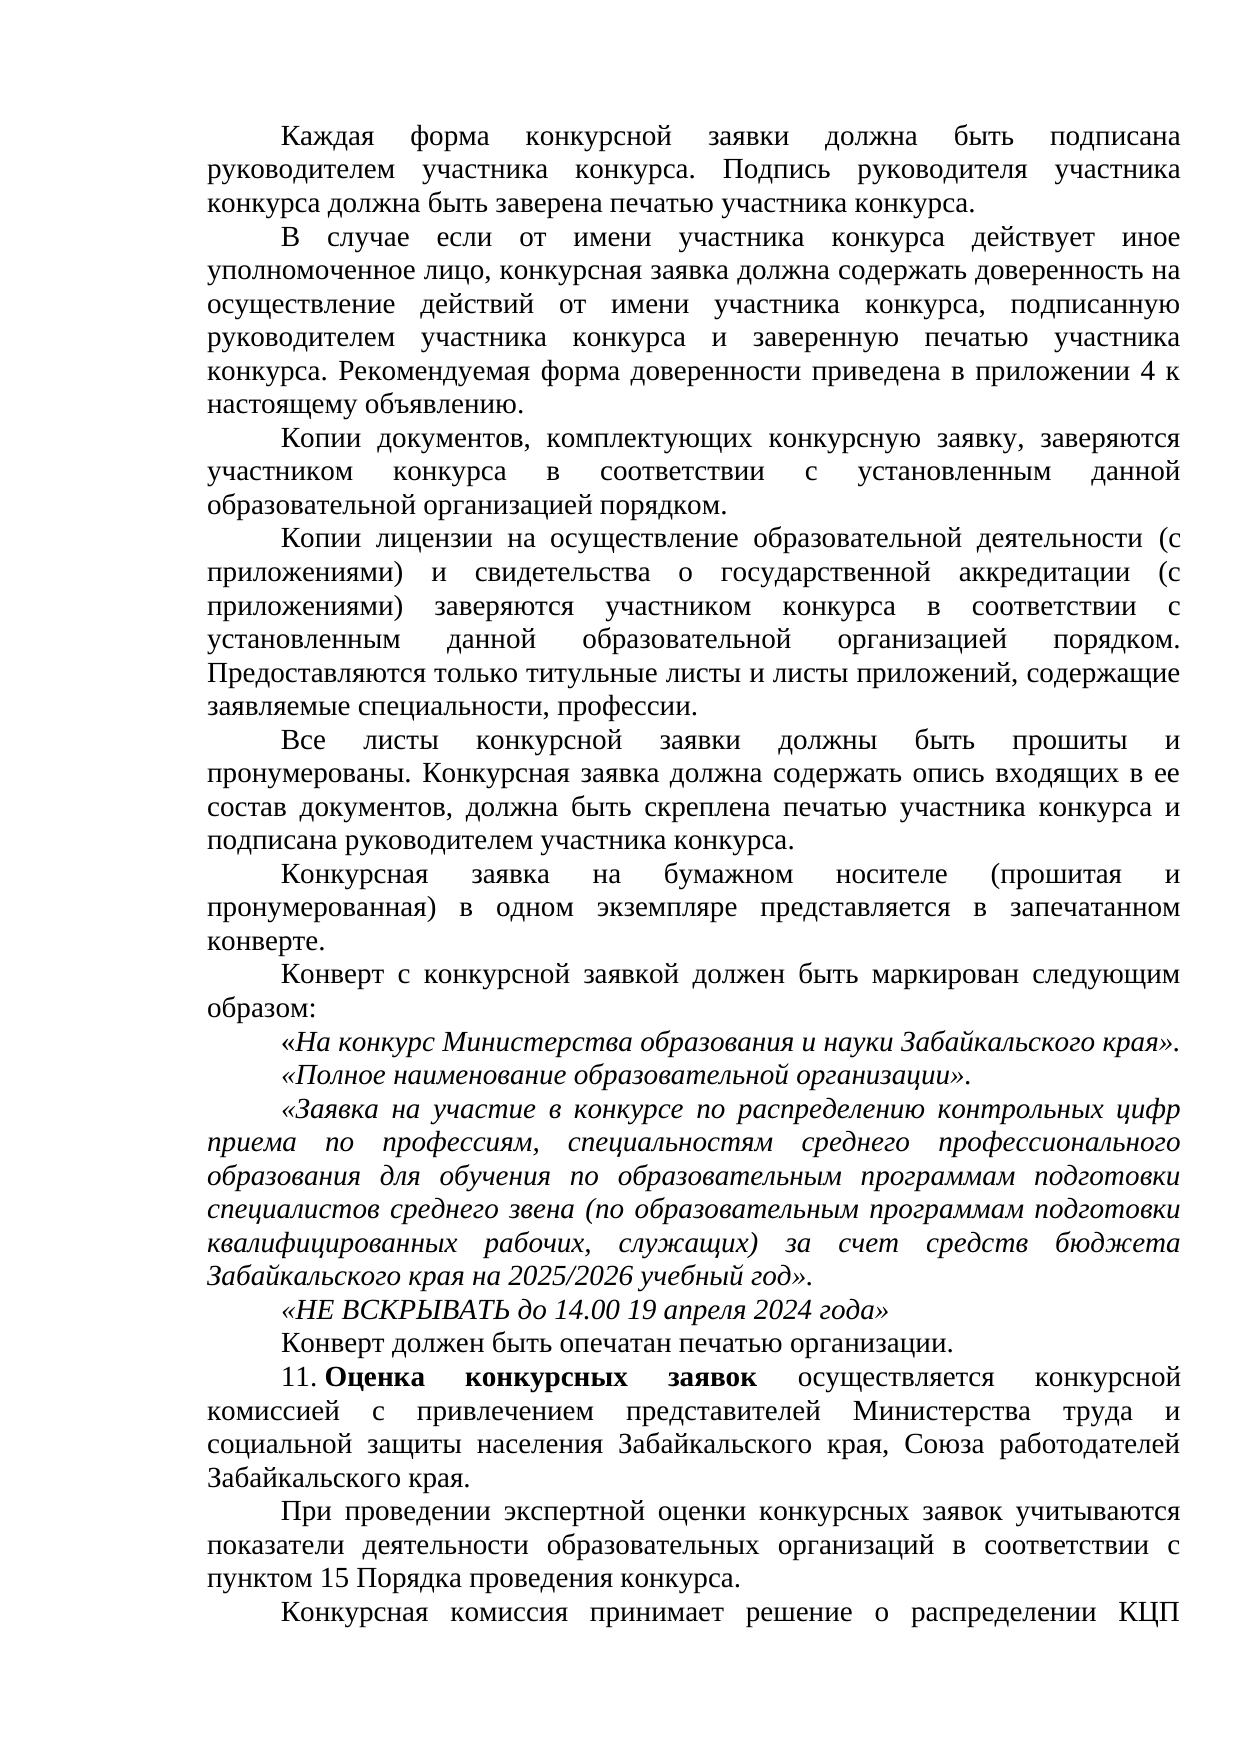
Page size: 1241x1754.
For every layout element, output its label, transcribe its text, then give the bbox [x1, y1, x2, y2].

text Конверт с конкурсной заявкой должен быть маркирован следующим образом: [207, 957, 1181, 1024]
text «НЕ ВСКРЫВАТЬ до 14.00 19 апреля 2024 года» [207, 1292, 1181, 1326]
list 11. Оценка конкурсных заявок осуществляется конкурсной комиссией с привлечением представителей Министерства труда и социальной защиты населения Забайкальского края, Союза работодателей Забайкальского края. [207, 1359, 1181, 1493]
text Каждая форма конкурсной заявки должна быть подписана руководителем участника конкурса. Подпись руководителя участника конкурса должна быть заверена печатью участника конкурса. [207, 118, 1181, 219]
text Все листы конкурсной заявки должны быть прошиты и пронумерованы. Конкурсная заявка должна содержать опись входящих в ее состав документов, должна быть скреплена печатью участника конкурса и подписана руководителем участника конкурса. [207, 722, 1181, 856]
text Копии документов, комплектующих конкурсную заявку, заверяются участником конкурса в соответствии с установленным данной образовательной организацией порядком. [207, 420, 1181, 521]
list При проведении экспертной оценки конкурсных заявок учитываются показатели деятельности образовательных организаций в соответствии с пунктом 15 Порядка проведения конкурса. [207, 1493, 1181, 1594]
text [207, 1594, 1181, 1627]
text «Заявка на участие в конкурсе по распределению контрольных цифр приема по профессиям, специальностям среднего профессионального образования для обучения по образовательным программам подготовки специалистов среднего звена (по образовательным программам подготовки квалифицированных рабочих, служащих) за счет средств бюджета Забайкальского края на 2025/2026 учебный год». [207, 1091, 1181, 1292]
text Конверт должен быть опечатан печатью организации. [207, 1326, 1181, 1359]
text В случае если от имени участника конкурса действует иное уполномоченное лицо, конкурсная заявка должна содержать доверенность на осуществление действий от имени участника конкурса, подписанную руководителем участника конкурса и заверенную печатью участника конкурса. Рекомендуемая форма доверенности приведена в приложении 4 к настоящему объявлению. [207, 219, 1181, 420]
text «На конкурс Министерства образования и науки Забайкальского края». [207, 1024, 1181, 1057]
text Конкурсная заявка на бумажном носителе (прошитая и пронумерованная) в одном экземпляре представляется в запечатанном конверте. [207, 856, 1181, 957]
text Копии лицензии на осуществление образовательной деятельности (с приложениями) и свидетельства о государственной аккредитации (с приложениями) заверяются участником конкурса в соответствии с установленным данной образовательной организацией порядком. Предоставляются только титульные листы и листы приложений, содержащие заявляемые специальности, профессии. [207, 521, 1181, 722]
text «Полное наименование образовательной организации». [207, 1057, 1181, 1091]
